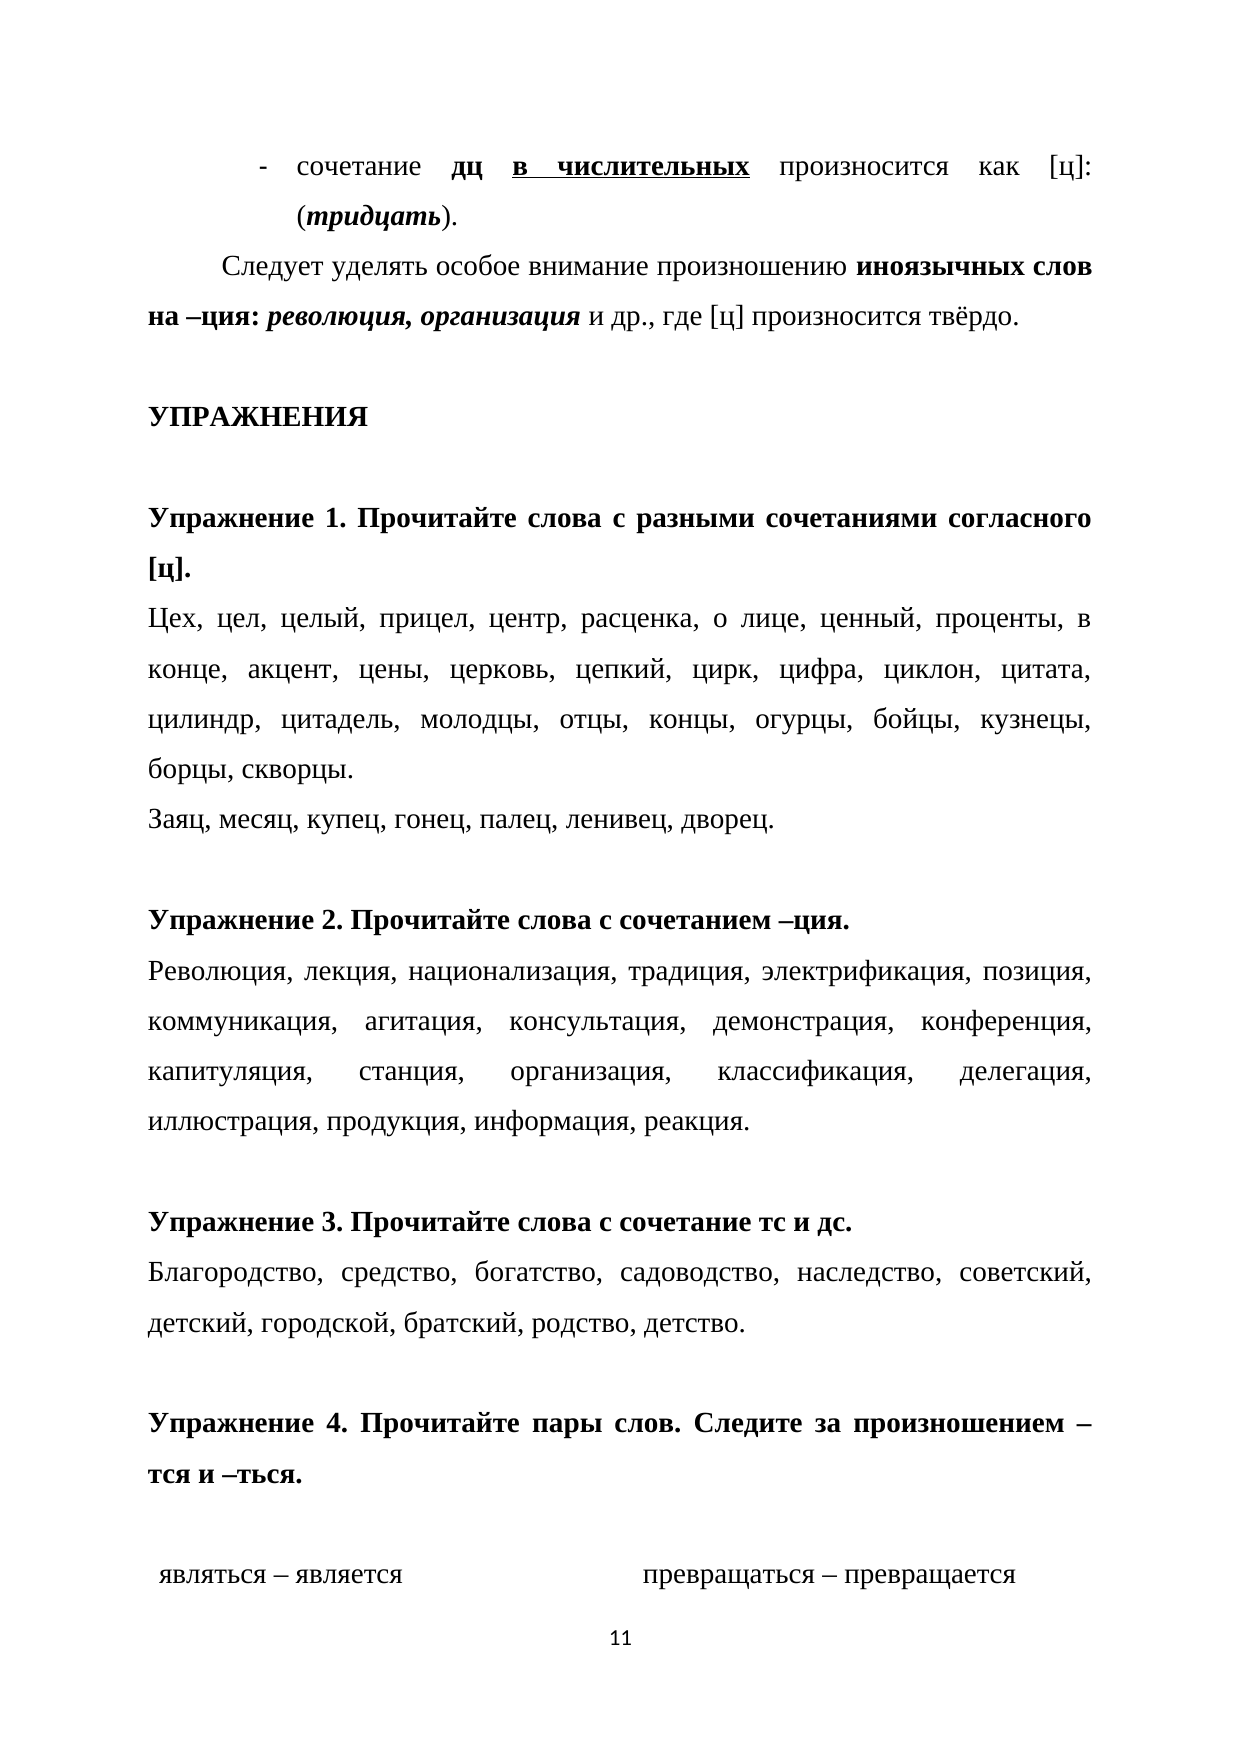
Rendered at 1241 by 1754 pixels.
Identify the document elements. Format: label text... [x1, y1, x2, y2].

text Упражнение 1. Прочитайте слова с разными сочетаниями согласного [ц]. [148, 500, 1093, 584]
text Упражнение 4. Прочитайте пары слов. Следите за произношением –тся и –ться. [148, 1405, 1093, 1489]
list сочетание дц в числительных произносится как [ц]: (тридцать). [259, 148, 1093, 231]
text УПРАЖНЕНИЯ [148, 399, 1093, 433]
text Заяц, месяц, купец, гонец, палец, ленивец, дворец. [148, 802, 1093, 835]
text Революция, лекция, национализация, традиция, электрификация, позиция, коммуникация, агитация, консультация, демонстрация, конференция, капитуляция, станция, организация, классификация, делегация, иллюстрация, продукция, информация, реакция. [148, 953, 1093, 1137]
table_header превращаться – превращается [631, 1556, 1115, 1603]
text Цех, цел, целый, прицел, центр, расценка, о лице, ценный, проценты, в конце, акцент, цены, церковь, цепкий, цирк, цифра, циклон, цитата, цилиндр, цитадель, молодцы, отцы, концы, огурцы, бойцы, кузнецы, борцы, скворцы. [148, 600, 1093, 785]
table_header являться – является [148, 1556, 631, 1603]
text Упражнение 3. Прочитайте слова с сочетание тс и дс. [148, 1204, 1093, 1238]
text Следует уделять особое внимание произношению иноязычных слов на –ция: революция, организация и др., где [ц] произносится твёрдо. [148, 248, 1093, 332]
text Благородство, средство, богатство, садоводство, наследство, советский, детский, городской, братский, родство, детство. [148, 1254, 1093, 1338]
text Упражнение 2. Прочитайте слова с сочетанием –ция. [148, 902, 1093, 936]
